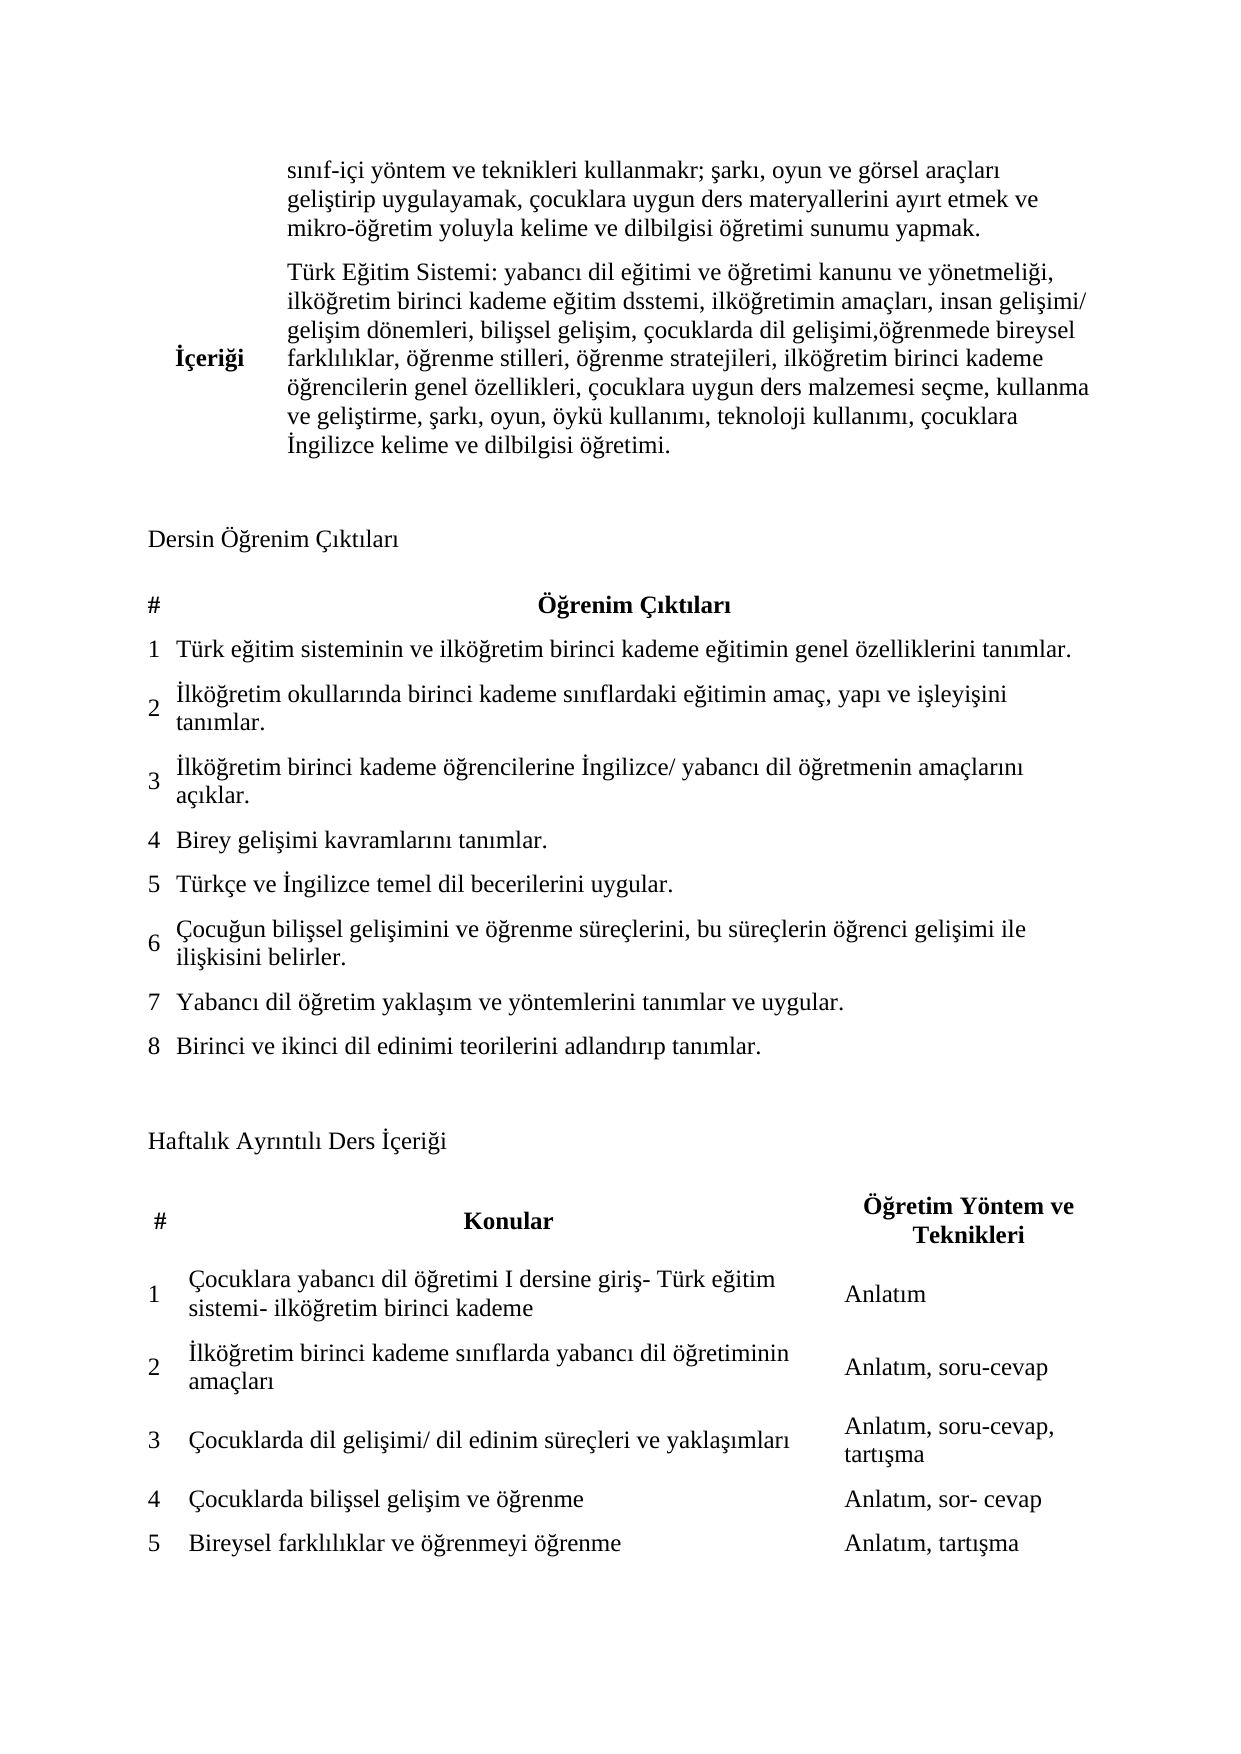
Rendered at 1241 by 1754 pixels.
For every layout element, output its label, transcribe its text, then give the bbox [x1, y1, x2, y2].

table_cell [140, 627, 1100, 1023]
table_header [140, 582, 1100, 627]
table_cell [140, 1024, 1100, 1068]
text Haftalık Ayrıntılı Ders İçeriği [148, 1126, 1093, 1154]
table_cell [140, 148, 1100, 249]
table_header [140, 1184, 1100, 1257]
text Dersin Öğrenim Çıktıları [148, 524, 1093, 553]
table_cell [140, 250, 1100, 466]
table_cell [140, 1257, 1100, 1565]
